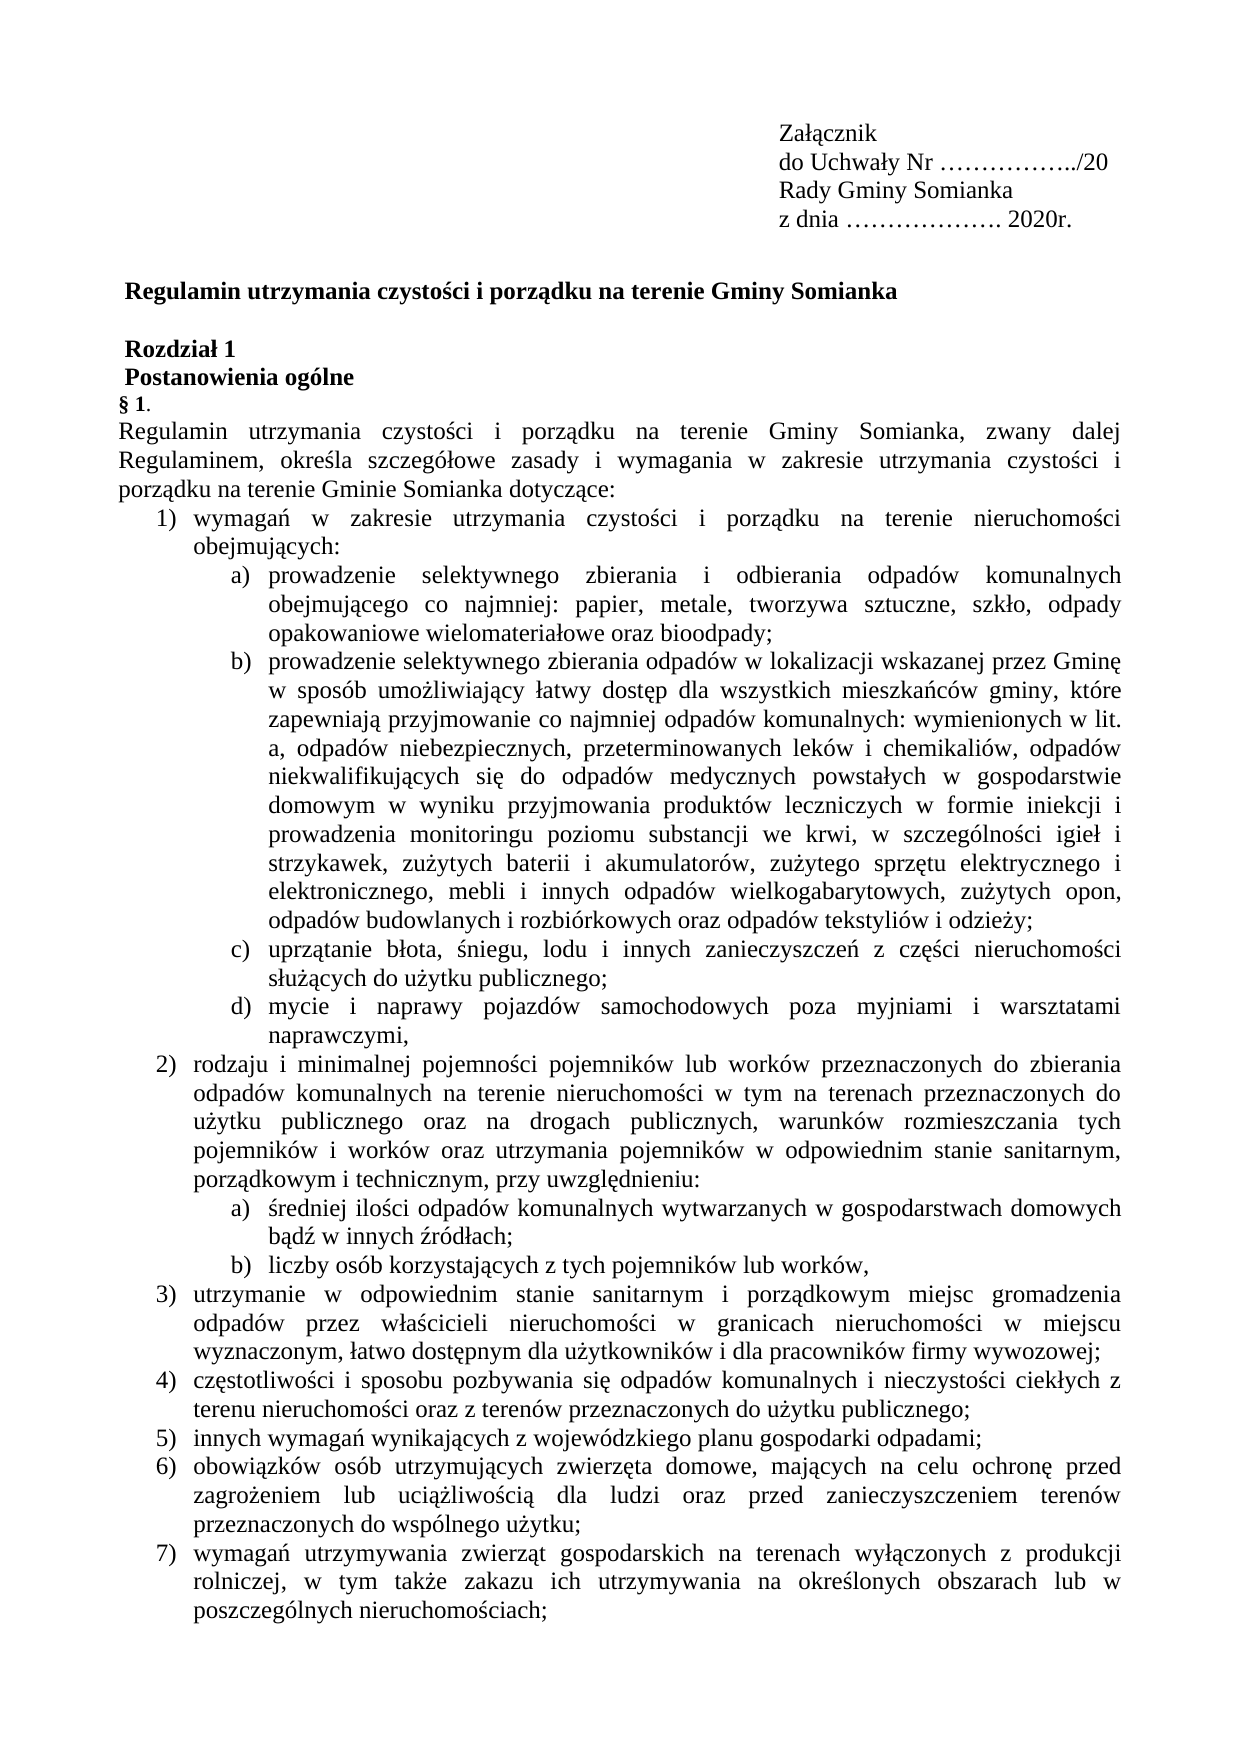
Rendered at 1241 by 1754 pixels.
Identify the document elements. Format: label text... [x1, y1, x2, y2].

list prowadzenie selektywnego zbierania odpadów w lokalizacji wskazanej przez Gminę w sposób umożliwiający łatwy dostęp dla wszystkich mieszkańców gminy, które zapewniają przyjmowanie co najmniej odpadów komunalnych: wymienionych w lit. a, odpadów niebezpiecznych, przeterminowanych leków i chemikaliów, odpadów niekwalifikujących się do odpadów medycznych powstałych w gospodarstwie domowym w wyniku przyjmowania produktów leczniczych w formie iniekcji i prowadzenia monitoringu poziomu substancji we krwi, w szczególności igieł i strzykawek, zużytych baterii i akumulatorów, zużytego sprzętu elektrycznego i elektronicznego, mebli i innych odpadów wielkogabarytowych, zużytych opon, odpadów budowlanych i rozbiórkowych oraz odpadów tekstyliów i odzieży; [231, 646, 1122, 934]
text Regulamin utrzymania czystości i porządku na terenie Gminy Somianka, zwany dalej Regulaminem, określa szczegółowe zasady i wymagania w zakresie utrzymania czystości i porządku na terenie Gminie Somianka dotyczące: [118, 416, 1122, 503]
list wymagań utrzymywania zwierząt gospodarskich na terenach wyłączonych z produkcji rolniczej, w tym także zakazu ich utrzymywania na określonych obszarach lub w poszczególnych nieruchomościach; [156, 1538, 1122, 1624]
list średniej ilości odpadów komunalnych wytwarzanych w gospodarstwach domowych bądź w innych źródłach; [231, 1193, 1122, 1250]
text Załącznik [778, 118, 1122, 147]
text Postanowienia ogólne [118, 362, 1122, 391]
list rodzaju i minimalnej pojemności pojemników lub worków przeznaczonych do zbierania odpadów komunalnych na terenie nieruchomości w tym na terenach przeznaczonych do użytku publicznego oraz na drogach publicznych, warunków rozmieszczania tych pojemników i worków oraz utrzymania pojemników w odpowiednim stanie sanitarnym, porządkowym i technicznym, przy uwzględnieniu: [156, 1049, 1122, 1193]
list wymagań w zakresie utrzymania czystości i porządku na terenie nieruchomości obejmujących: [156, 503, 1122, 560]
list prowadzenie selektywnego zbierania i odbierania odpadów komunalnych obejmującego co najmniej: papier, metale, tworzywa sztuczne, szkło, odpady opakowaniowe wielomateriałowe oraz bioodpady; [231, 560, 1122, 646]
text z dnia ………………. 2020r. [778, 204, 1120, 233]
text Rozdział 1 [118, 334, 1122, 362]
text do Uchwały Nr ……………../20 [778, 147, 1120, 176]
list innych wymagań wynikających z wojewódzkiego planu gospodarki odpadami; [156, 1423, 1122, 1451]
list liczby osób korzystających z tych pojemników lub worków, [231, 1250, 1122, 1279]
list obowiązków osób utrzymujących zwierzęta domowe, mających na celu ochronę przed zagrożeniem lub uciążliwością dla ludzi oraz przed zanieczyszczeniem terenów przeznaczonych do wspólnego użytku; [156, 1451, 1122, 1538]
text § 1. [118, 391, 1122, 416]
list utrzymanie w odpowiednim stanie sanitarnym i porządkowym miejsc gromadzenia odpadów przez właścicieli nieruchomości w granicach nieruchomości w miejscu wyznaczonym, łatwo dostępnym dla użytkowników i dla pracowników firmy wywozowej; [156, 1279, 1122, 1365]
text Rady Gminy Somianka [778, 176, 1120, 204]
text Regulamin utrzymania czystości i porządku na terenie Gminy Somianka [118, 276, 1122, 305]
list mycie i naprawy pojazdów samochodowych poza myjniami i warsztatami naprawczymi, [231, 991, 1122, 1049]
list uprzątanie błota, śniegu, lodu i innych zanieczyszczeń z części nieruchomości służących do użytku publicznego; [231, 934, 1122, 991]
list częstotliwości i sposobu pozbywania się odpadów komunalnych i nieczystości ciekłych z terenu nieruchomości oraz z terenów przeznaczonych do użytku publicznego; [156, 1365, 1122, 1423]
